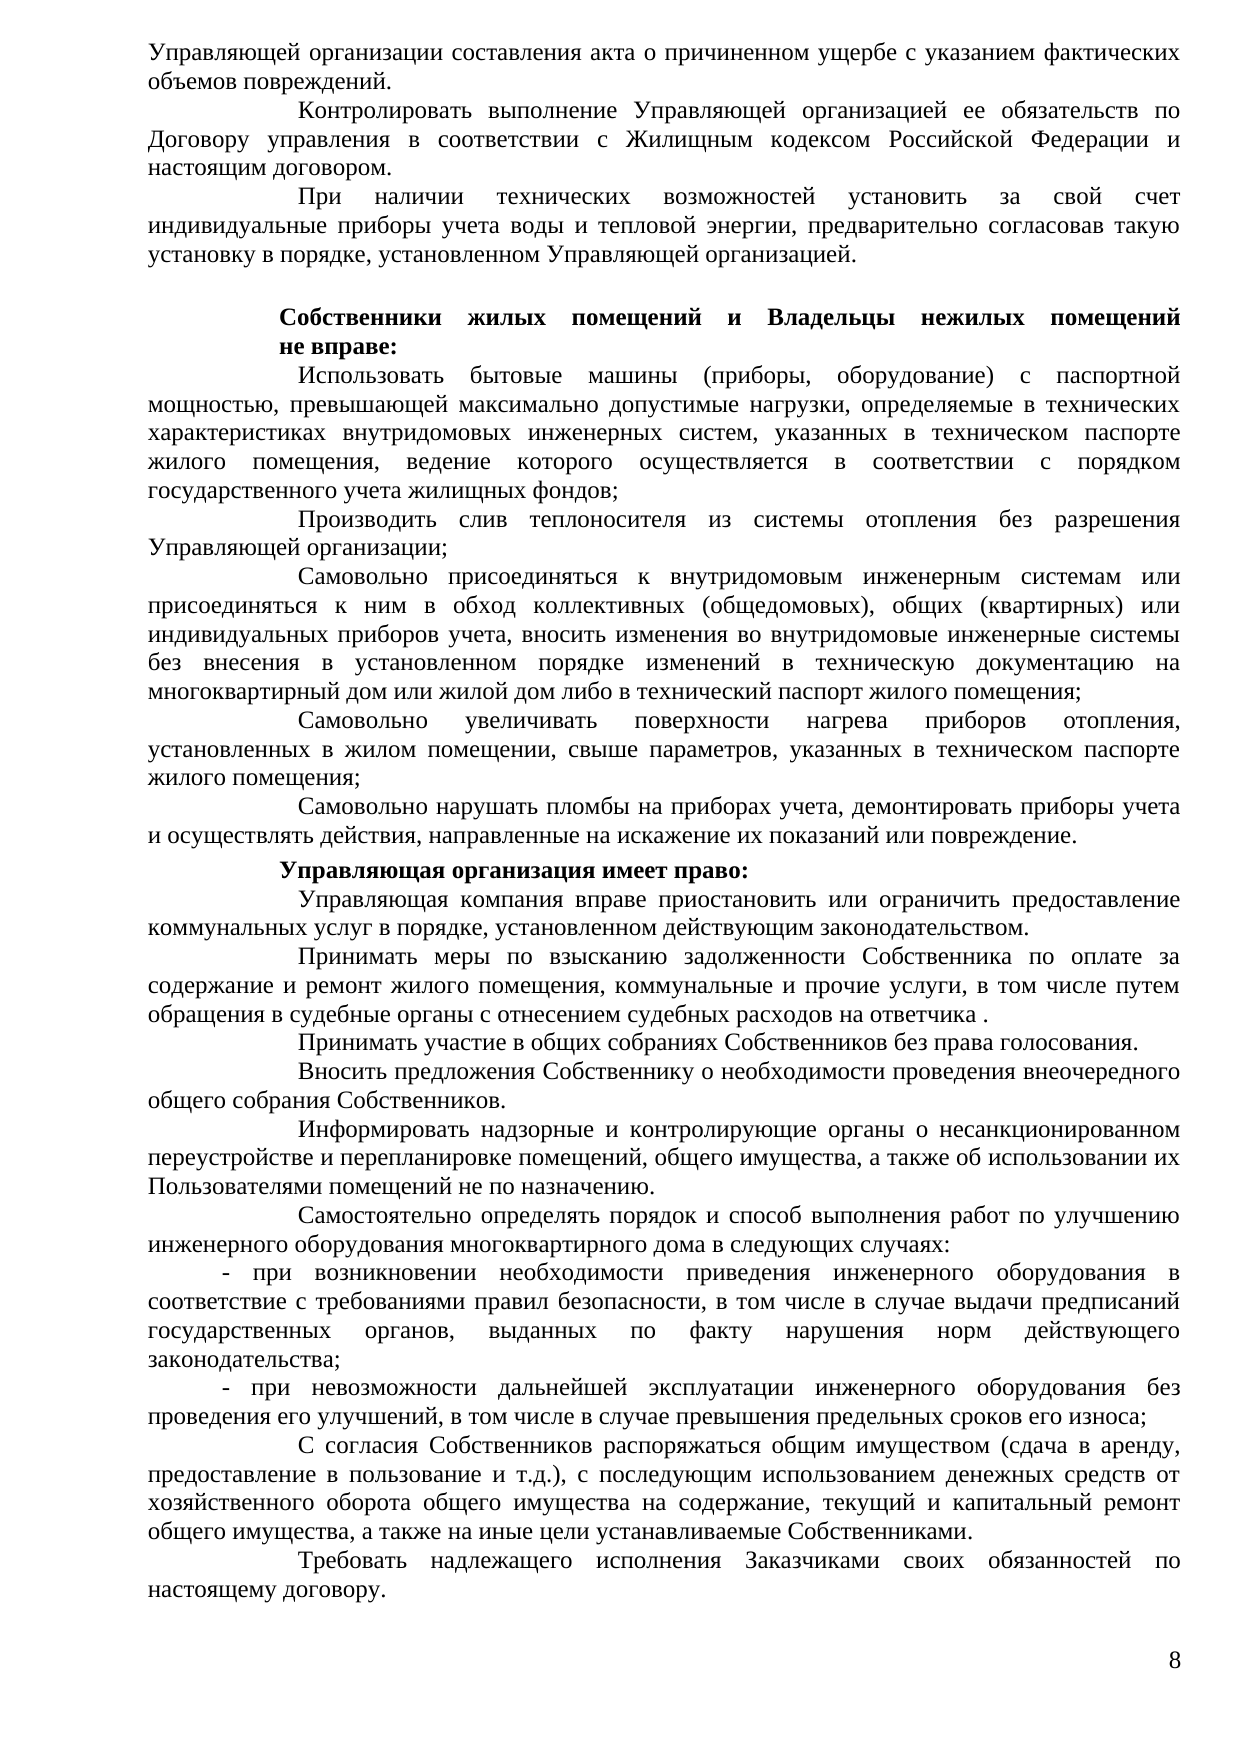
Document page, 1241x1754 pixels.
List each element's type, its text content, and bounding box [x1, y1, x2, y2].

list Управляющая компания вправе приостановить или ограничить предоставление коммунальных услуг в порядке, установленном действующим законодательством. [148, 884, 1181, 941]
list При наличии технических возможностей установить за свой счет индивидуальные приборы учета воды и тепловой энергии, предварительно согласовав такую установку в порядке, установленном Управляющей организацией. [148, 181, 1181, 267]
list Производить слив теплоносителя из системы отопления без разрешения Управляющей организации; [148, 504, 1181, 561]
list Вносить предложения Собственнику о необходимости проведения внеочередного общего собрания Собственников. [148, 1056, 1181, 1114]
list Требовать надлежащего исполнения Заказчиками своих обязанностей по настоящему договору. [148, 1545, 1181, 1602]
list С согласия Собственников распоряжаться общим имуществом (сдача в аренду, предоставление в пользование и т.д.), с последующим использованием денежных средств от хозяйственного оборота общего имущества на содержание, текущий и капитальный ремонт общего имущества, а также на иные цели устанавливаемые Собственниками. [148, 1430, 1181, 1545]
list Управляющая организация имеет право: [148, 855, 1181, 884]
list Самовольно нарушать пломбы на приборах учета, демонтировать приборы учета и осуществлять действия, направленные на искажение их показаний или повреждение. [148, 791, 1181, 849]
list Самовольно увеличивать поверхности нагрева приборов отопления, установленных в жилом помещении, свыше параметров, указанных в техническом паспорте жилого помещения; [148, 705, 1181, 791]
text - при возникновении необходимости приведения инженерного оборудования в соответствие с требованиями правил безопасности, в том числе в случае выдачи предписаний государственных органов, выданных по факту нарушения норм действующего законодательства; [148, 1257, 1181, 1372]
list Самовольно присоединяться к внутридомовым инженерным системам или присоединяться к ним в обход коллективных (общедомовых), общих (квартирных) или индивидуальных приборов учета, вносить изменения во внутридомовые инженерные системы без внесения в установленном порядке изменений в техническую документацию на многоквартирный дом или жилой дом либо в технический паспорт жилого помещения; [148, 561, 1181, 705]
text - при невозможности дальнейшей эксплуатации инженерного оборудования без проведения его улучшений, в том числе в случае превышения предельных сроков его износа; [148, 1372, 1181, 1430]
list Информировать надзорные и контролирующие органы о несанкционированном переустройстве и перепланировке помещений, общего имущества, а также об использовании их Пользователями помещений не по назначению. [148, 1114, 1181, 1200]
list Принимать участие в общих собраниях Собственников без права голосования. [148, 1027, 1181, 1056]
list Самостоятельно определять порядок и способ выполнения работ по улучшению инженерного оборудования многоквартирного дома в следующих случаях: [148, 1200, 1181, 1257]
list Собственники жилых помещений и Владельцы нежилых помещений не вправе: [223, 302, 1181, 360]
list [148, 37, 1181, 95]
list Принимать меры по взысканию задолженности Собственника по оплате за содержание и ремонт жилого помещения, коммунальные и прочие услуги, в том числе путем обращения в судебные органы с отнесением судебных расходов на ответчика . [148, 941, 1181, 1027]
list Контролировать выполнение Управляющей организацией ее обязательств по Договору управления в соответствии с Жилищным кодексом Российской Федерации и настоящим договором. [148, 95, 1181, 181]
list Использовать бытовые машины (приборы, оборудование) с паспортной мощностью, превышающей максимально допустимые нагрузки, определяемые в технических характеристиках внутридомовых инженерных систем, указанных в техническом паспорте жилого помещения, ведение которого осуществляется в соответствии с порядком государственного учета жилищных фондов; [148, 360, 1181, 504]
